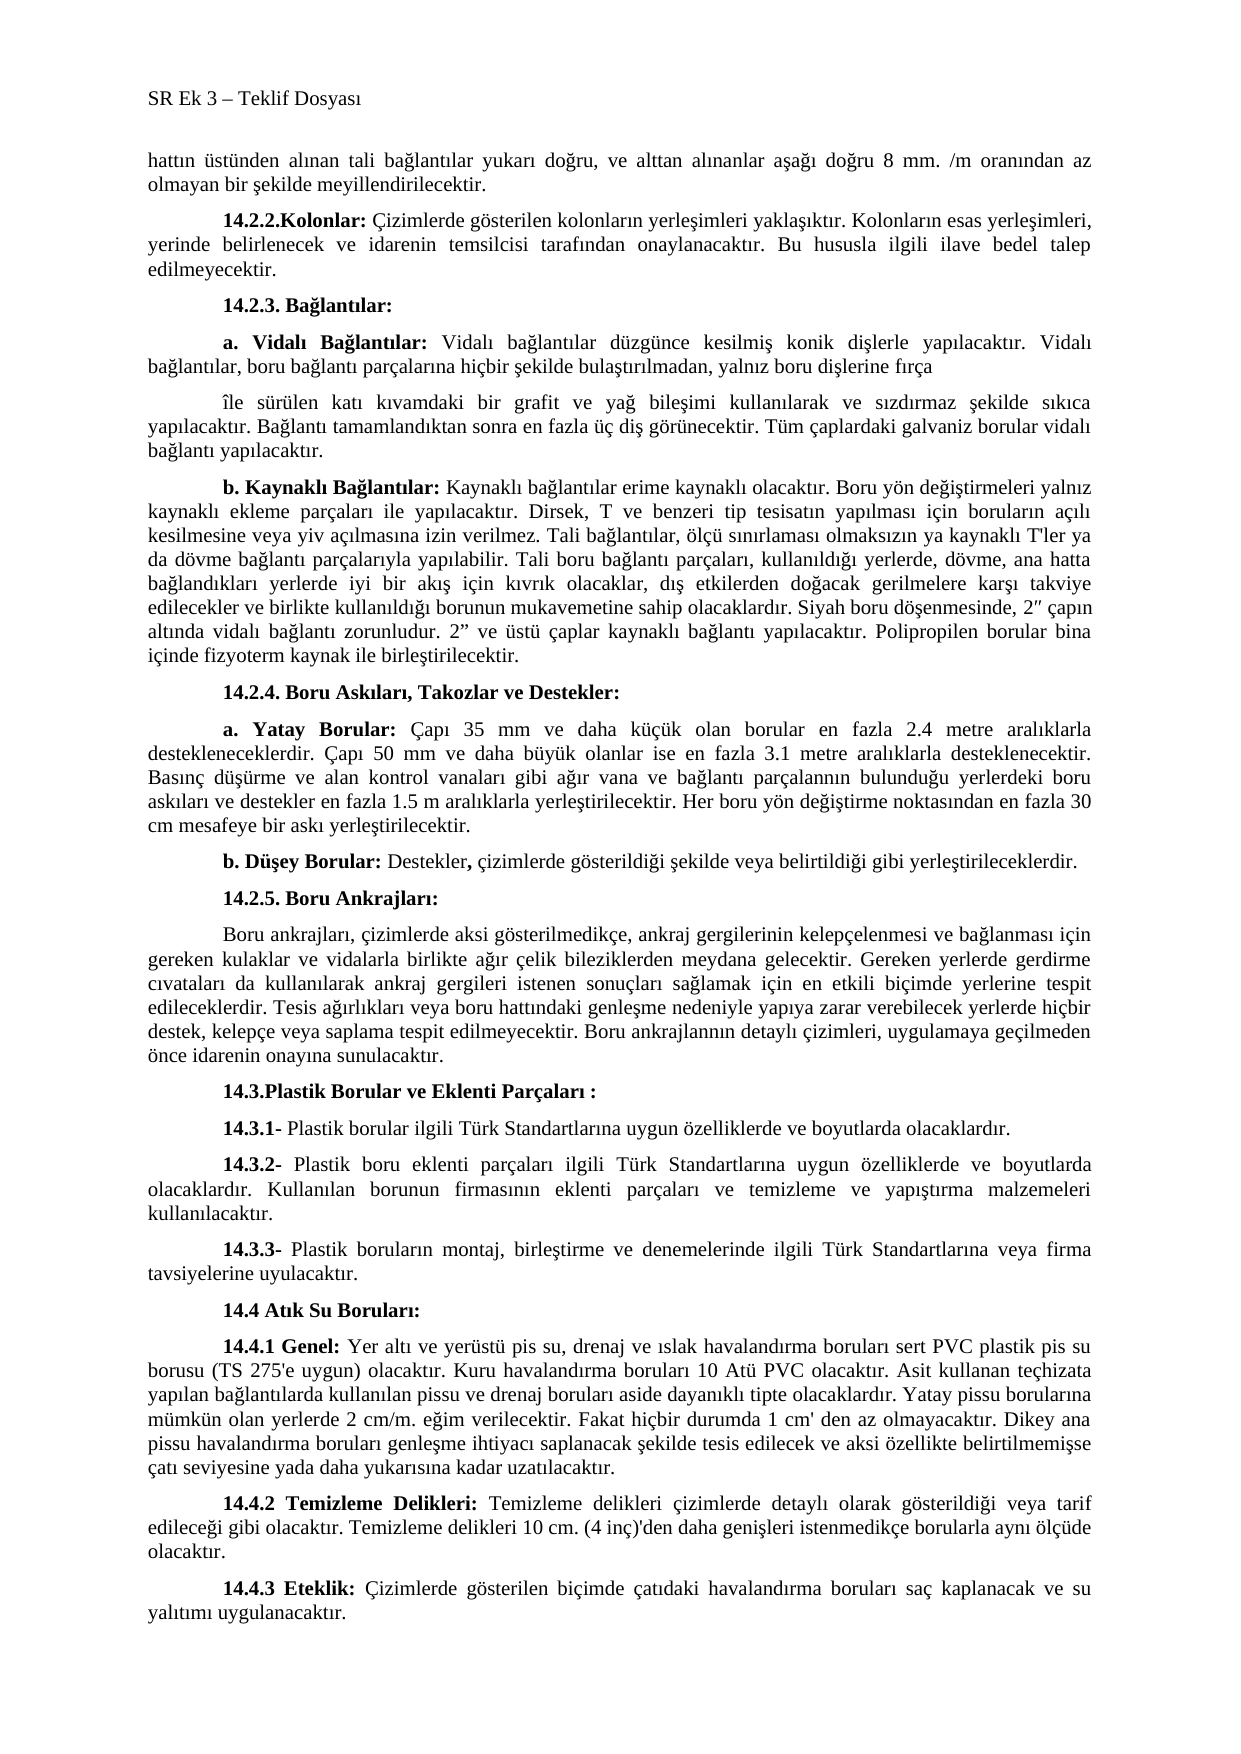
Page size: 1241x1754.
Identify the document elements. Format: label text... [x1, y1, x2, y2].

text 14.4.1 Genel: Yer altı ve yerüstü pis su, drenaj ve ıslak havalandırma boruları sert PVC plastik pis su borusu (TS 275'e uygun) olacaktır. Kuru havalandırma boruları 10 Atü PVC olacaktır. Asit kullanan teçhizata yapılan bağlantılarda kullanılan pissu ve drenaj boruları aside dayanıklı tipte olacaklardır. Yatay pissu borularına mümkün olan yerlerde 2 cm/m. eğim verilecektir. Fakat hiçbir durumda ' den az olmayacaktır. Dikey ana pissu havalandırma boruları genleşme ihtiyacı saplanacak şekilde tesis edilecek ve aksi özellikte belirtilmemişse çatı seviyesine yada daha yukarısına kadar uzatılacaktır. [148, 1334, 1093, 1479]
text a. Yatay Borular: Çapı ve daha küçük olan borular en fazla aralıklarla destekleneceklerdir. Çapı ve daha büyük olanlar ise en fazla aralıklarla desteklenecektir. Basınç düşürme ve alan kontrol vanaları gibi ağır vana ve bağlantı parçalannın bulunduğu yerlerdeki boru askıları ve destekler en fazla aralıklarla yerleştirilecektir. Her boru yön değiştirme noktasından en fazla mesafeye bir askı yerleştirilecektir. [148, 716, 1093, 837]
text 14.3.Plastik Borular ve Eklenti Parçaları : [148, 1079, 1093, 1103]
text a. Vidalı Bağlantılar: Vidalı bağlantılar düzgünce kesilmiş konik dişlerle yapılacaktır. Vidalı bağlantılar, boru bağlantı parçalarına hiçbir şekilde bulaştırılmadan, yalnız boru dişlerine fırça [148, 329, 1093, 378]
text 14.3.2- Plastik boru eklenti parçaları ilgili Türk Standartlarına uygun özelliklerde ve boyutlarda olacaklardır. Kullanılan borunun firmasının eklenti parçaları ve temizleme ve yapıştırma malzemeleri kullanılacaktır. [148, 1152, 1093, 1224]
text 14.3.3- Plastik boruların montaj, birleştirme ve denemelerinde ilgili Türk Standartlarına veya firma tavsiyelerine uyulacaktır. [148, 1237, 1093, 1285]
text 14.2.4. Boru Askıları, Takozlar ve Destekler: [148, 680, 1093, 704]
text b. Düşey Borular: Destekler, çizimlerde gösterildiği şekilde veya belirtildiği gibi yerleştirileceklerdir. [148, 849, 1093, 873]
text 14.4.3 Eteklik: Çizimlerde gösterilen biçimde çatıdaki havalandırma boruları saç kaplanacak ve su yalıtımı uygulanacaktır. [148, 1576, 1093, 1624]
text 14.3.1- Plastik borular ilgili Türk Standartlarına uygun özelliklerde ve boyutlarda olacaklardır. [148, 1116, 1093, 1140]
text 14.2.3. Bağlantılar: [148, 293, 1093, 317]
text 14.2.2.Kolonlar: Çizimlerde gösterilen kolonların yerleşimleri yaklaşıktır. Kolonların esas yerleşimleri, yerinde belirlenecek ve idarenin temsilcisi tarafından onaylanacaktır. Bu hususla ilgili ilave bedel talep edilmeyecektir. [148, 208, 1093, 281]
text 14.4.2 Temizleme Delikleri: Temizleme delikleri çizimlerde detaylı olarak gösterildiği veya tarif edileceği gibi olacaktır. Temizleme delikleri . ()'den daha genişleri istenmedikçe borularla aynı ölçüde olacaktır. [148, 1491, 1093, 1563]
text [148, 148, 1093, 196]
text 14.4 Atık Su Boruları: [148, 1298, 1093, 1322]
text b. Kaynaklı Bağlantılar: Kaynaklı bağlantılar erime kaynaklı olacaktır. Boru yön değiştirmeleri yalnız kaynaklı ekleme parçaları ile yapılacaktır. Dirsek, T ve benzeri tip tesisatın yapılması için boruların açılı kesilmesine veya yiv açılmasına izin verilmez. Tali bağlantılar, ölçü sınırlaması olmaksızın ya kaynaklı T'ler ya da dövme bağlantı parçalarıyla yapılabilir. Tali boru bağlantı parçaları, kullanıldığı yerlerde, dövme, ana hatta bağlandıkları yerlerde iyi bir akış için kıvrık olacaklar, dış etkilerden doğacak gerilmelere karşı takviye edilecekler ve birlikte kullanıldığı borunun mukavemetine sahip olacaklardır. Siyah boru döşenmesinde, 2″ çapın altında vidalı bağlantı zorunludur. ve üstü çaplar kaynaklı bağlantı yapılacaktır. Polipropilen borular bina içinde fizyoterm kaynak ile birleştirilecektir. [148, 475, 1093, 667]
text 14.2.5. Boru Ankrajları: [148, 886, 1093, 910]
text île sürülen katı kıvamdaki bir grafit ve yağ bileşimi kullanılarak ve sızdırmaz şekilde sıkıca yapılacaktır. Bağlantı tamamlandıktan sonra en fazla üç diş görünecektir. Tüm çaplardaki galvaniz borular vidalı bağlantı yapılacaktır. [148, 390, 1093, 462]
text Boru ankrajları, çizimlerde aksi gösterilmedikçe, ankraj gergilerinin kelepçelenmesi ve bağlanması için gereken kulaklar ve vidalarla birlikte ağır çelik bileziklerden meydana gelecektir. Gereken yerlerde gerdirme cıvataları da kullanılarak ankraj gergileri istenen sonuçları sağlamak için en etkili biçimde yerlerine tespit edileceklerdir. Tesis ağırlıkları veya boru hattındaki genleşme nedeniyle yapıya zarar verebilecek yerlerde hiçbir destek, kelepçe veya saplama tespit edilmeyecektir. Boru ankrajlannın detaylı çizimleri, uygulamaya geçilmeden önce idarenin onayına sunulacaktır. [148, 922, 1093, 1067]
